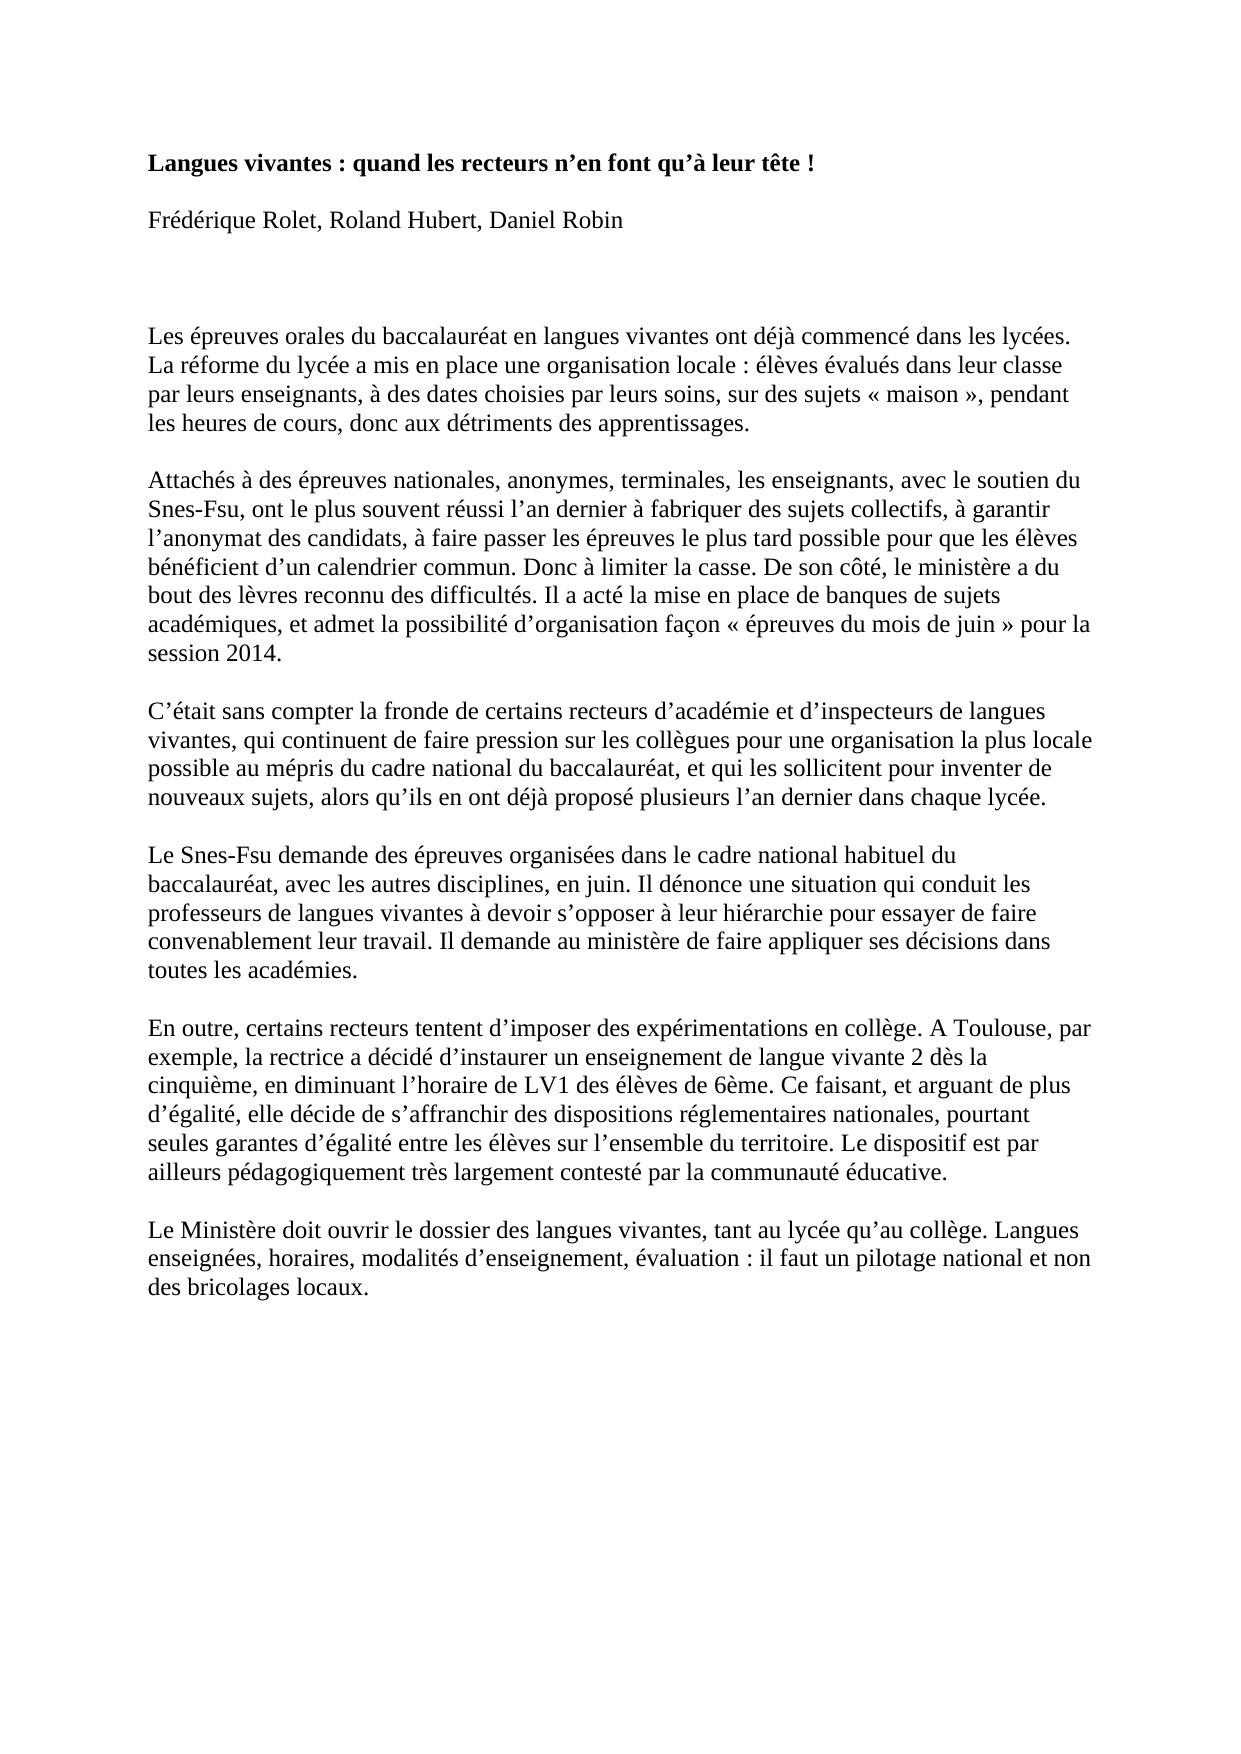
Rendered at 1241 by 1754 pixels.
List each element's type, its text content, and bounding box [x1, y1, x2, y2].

subtitle Langues vivantes : quand les recteurs n’en font qu’à leur tête ! [148, 148, 1093, 176]
text Le Ministère doit ouvrir le dossier des langues vivantes, tant au lycée qu’au collège. Langues enseignées, horaires, modalités d’enseignement, évaluation : il faut un pilotage national et non des bricolages locaux. [148, 1215, 1093, 1301]
text Le Snes-Fsu demande des épreuves organisées dans le cadre national habituel du baccalauréat, avec les autres disciplines, en juin. Il dénonce une situation qui conduit les professeurs de langues vivantes à devoir s’opposer à leur hiérarchie pour essayer de faire convenablement leur travail. Il demande au ministère de faire appliquer ses décisions dans toutes les académies. [148, 840, 1093, 984]
text Les épreuves orales du baccalauréat en langues vivantes ont déjà commencé dans les lycées. La réforme du lycée a mis en place une organisation locale : élèves évalués dans leur classe par leurs enseignants, à des dates choisies par leurs soins, sur des sujets « maison », pendant les heures de cours, donc aux détriments des apprentissages. [148, 321, 1093, 436]
text En outre, certains recteurs tentent d’imposer des expérimentations en collège. A Toulouse, par exemple, la rectrice a décidé d’instaurer un enseignement de langue vivante 2 dès la cinquième, en diminuant l’horaire de LV1 des élèves de 6ème. Ce faisant, et arguant de plus d’égalité, elle décide de s’affranchir des dispositions réglementaires nationales, pourtant seules garantes d’égalité entre les élèves sur l’ensemble du territoire. Le dispositif est par ailleurs pédagogiquement très largement contesté par la communauté éducative. [148, 1013, 1093, 1186]
text C’était sans compter la fronde de certains recteurs d’académie et d’inspecteurs de langues vivantes, qui continuent de faire pression sur les collègues pour une organisation la plus locale possible au mépris du cadre national du baccalauréat, et qui les sollicitent pour inventer de nouveaux sujets, alors qu’ils en ont déjà proposé plusieurs l’an dernier dans chaque lycée. [148, 696, 1093, 811]
text Frédérique Rolet, Roland Hubert, Daniel Robin [148, 206, 1093, 234]
text Attachés à des épreuves nationales, anonymes, terminales, les enseignants, avec le soutien du Snes-Fsu, ont le plus souvent réussi l’an dernier à fabriquer des sujets collectifs, à garantir l’anonymat des candidats, à faire passer les épreuves le plus tard possible pour que les élèves bénéficient d’un calendrier commun. Donc à limiter la casse. De son côté, le ministère a du bout des lèvres reconnu des difficultés. Il a acté la mise en place de banques de sujets académiques, et admet la possibilité d’organisation façon « épreuves du mois de juin » pour la session 2014. [148, 466, 1093, 667]
